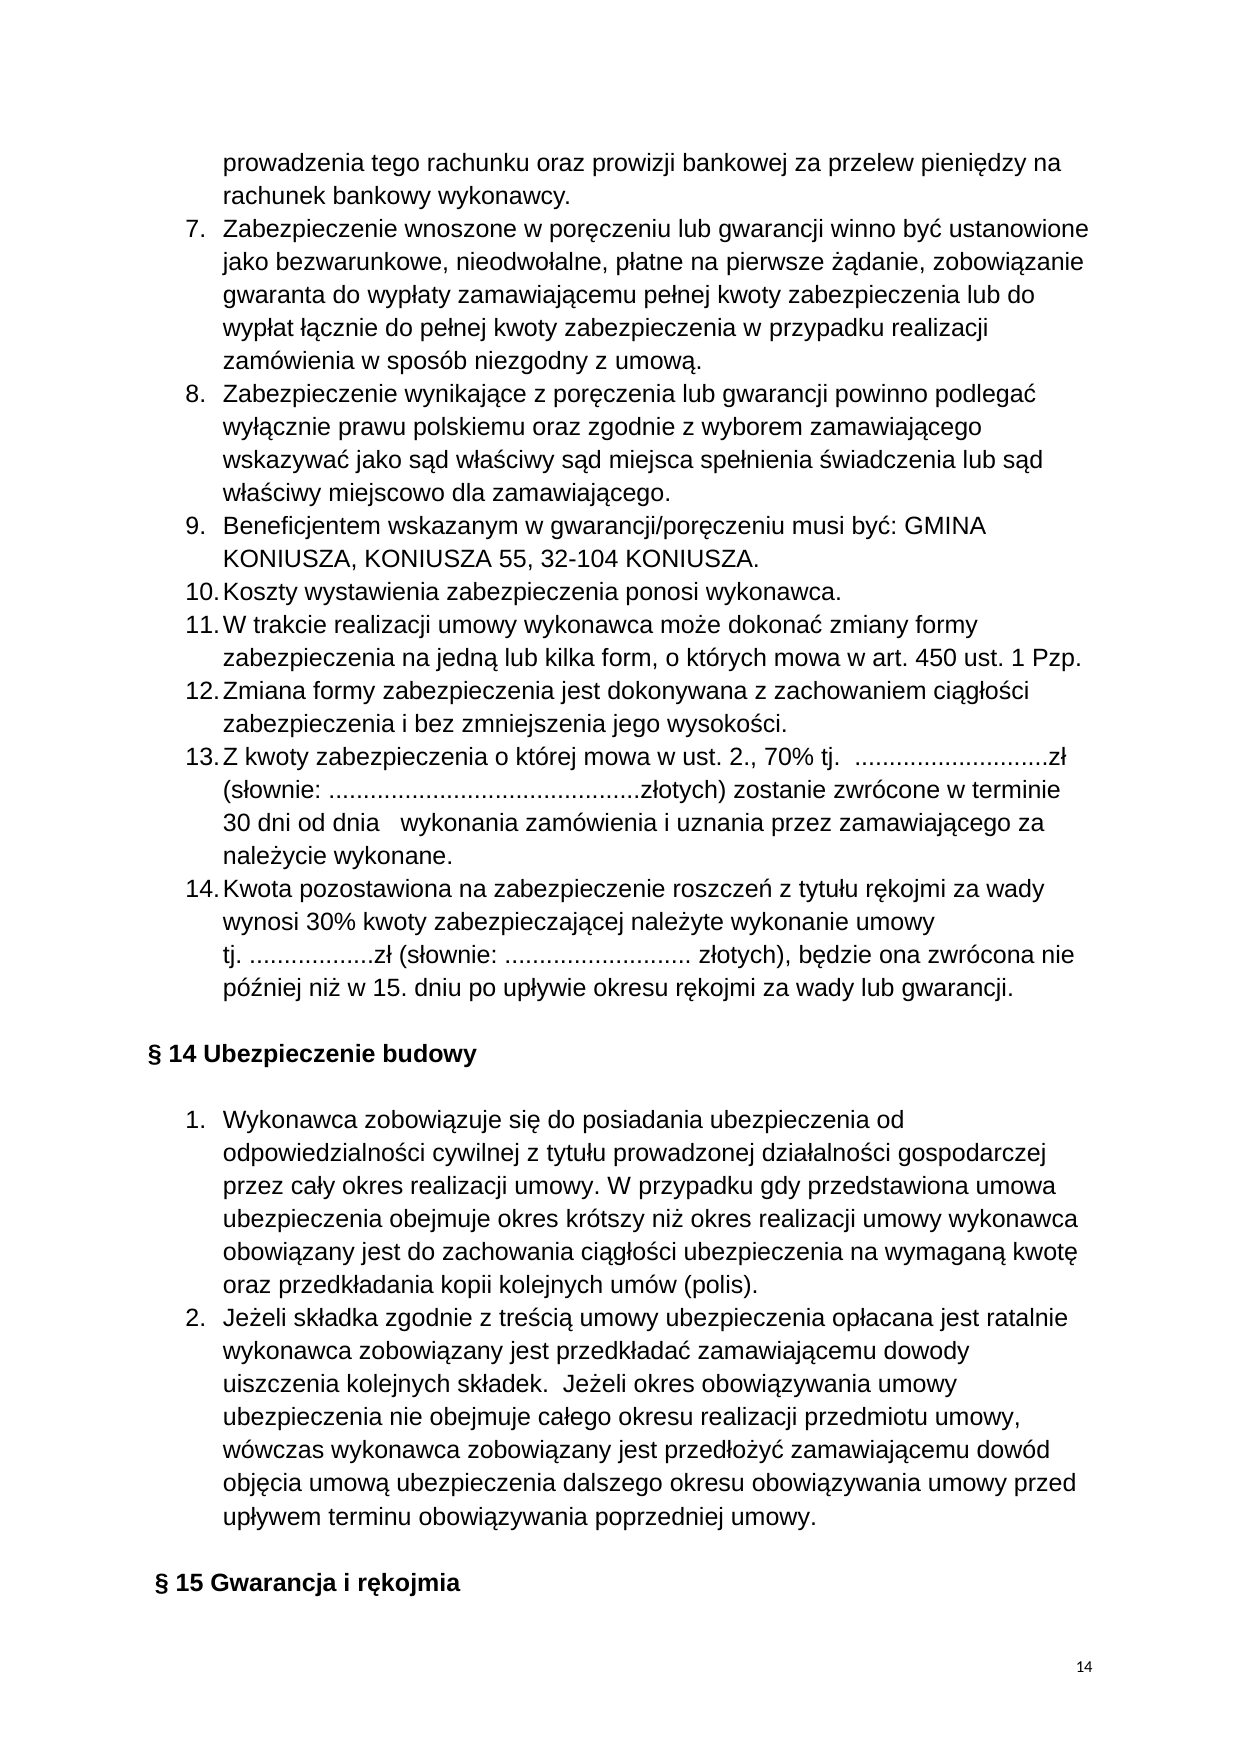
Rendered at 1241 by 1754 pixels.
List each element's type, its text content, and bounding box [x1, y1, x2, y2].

list Wykonawca zobowiązuje się do posiadania ubezpieczenia od odpowiedzialności cywilnej z tytułu prowadzonej działalności gospodarczej przez cały okres realizacji umowy. W przypadku gdy przedstawiona umowa ubezpieczenia obejmuje okres krótszy niż okres realizacji umowy wykonawca obowiązany jest do zachowania ciągłości ubezpieczenia na wymaganą kwotę oraz przedkładania kopii kolejnych umów (polis). [185, 1105, 1093, 1299]
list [185, 148, 1093, 209]
list Zmiana formy zabezpieczenia jest dokonywana z zachowaniem ciągłości zabezpieczenia i bez zmniejszenia jego wysokości. [185, 676, 1093, 738]
text § 14 Ubezpieczenie budowy [148, 1039, 1093, 1068]
list Zabezpieczenie wynikające z poręczenia lub gwarancji powinno podlegać wyłącznie prawu polskiemu oraz zgodnie z wyborem zamawiającego wskazywać jako sąd właściwy sąd miejsca spełnienia świadczenia lub sąd właściwy miejscowo dla zamawiającego. [185, 379, 1093, 507]
text § 15 Gwarancja i rękojmia [148, 1567, 1093, 1596]
list Z kwoty zabezpieczenia o której mowa w ust. 2., 70% tj. ............................zł (słownie: .............................................złotych) zostanie zwrócone w terminie 30 dni od dnia wykonania zamówienia i uznania przez zamawiającego za należycie wykonane. [185, 742, 1093, 870]
list Beneficjentem wskazanym w gwarancji/poręczeniu musi być: GMINA KONIUSZA, KONIUSZA 55, 32-104 KONIUSZA. [185, 511, 1093, 573]
list Kwota pozostawiona na zabezpieczenie roszczeń z tytułu rękojmi za wady wynosi 30% kwoty zabezpieczającej należyte wykonanie umowy tj. ..................zł (słownie: ........................... złotych), będzie ona zwrócona nie później niż w 15. dniu po upływie okresu rękojmi za wady lub gwarancji. [185, 874, 1093, 1002]
list Koszty wystawienia zabezpieczenia ponosi wykonawca. [185, 577, 1093, 606]
list Zabezpieczenie wnoszone w poręczeniu lub gwarancji winno być ustanowione jako bezwarunkowe, nieodwołalne, płatne na pierwsze żądanie, zobowiązanie gwaranta do wypłaty zamawiającemu pełnej kwoty zabezpieczenia lub do wypłat łącznie do pełnej kwoty zabezpieczenia w przypadku realizacji zamówienia w sposób niezgodny z umową. [185, 214, 1093, 374]
list Jeżeli składka zgodnie z treścią umowy ubezpieczenia opłacana jest ratalnie wykonawca zobowiązany jest przedkładać zamawiającemu dowody uiszczenia kolejnych składek. Jeżeli okres obowiązywania umowy ubezpieczenia nie obejmuje całego okresu realizacji przedmiotu umowy, wówczas wykonawca zobowiązany jest przedłożyć zamawiającemu dowód objęcia umową ubezpieczenia dalszego okresu obowiązywania umowy przed upływem terminu obowiązywania poprzedniej umowy. [185, 1303, 1093, 1530]
list W trakcie realizacji umowy wykonawca może dokonać zmiany formy zabezpieczenia na jedną lub kilka form, o których mowa w art. 450 ust. 1 Pzp. [185, 610, 1093, 672]
